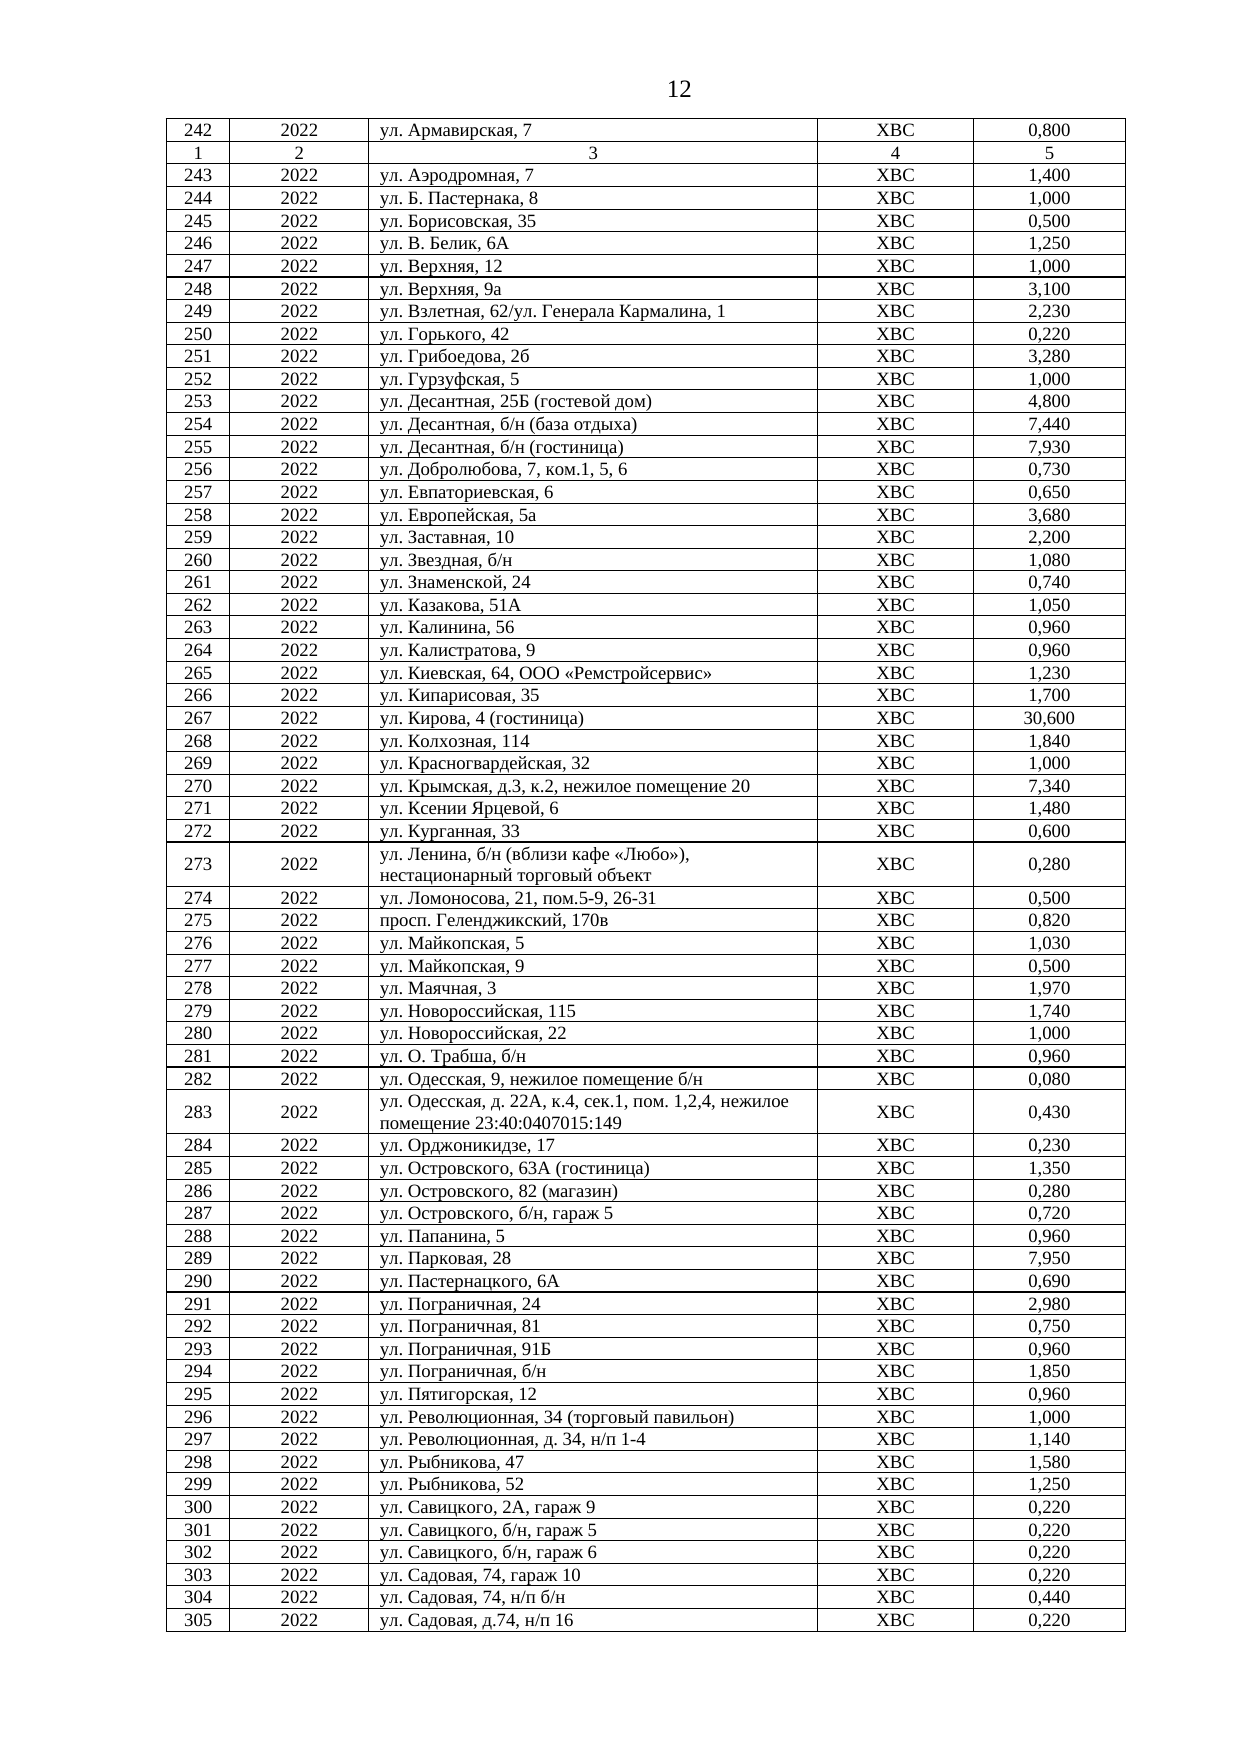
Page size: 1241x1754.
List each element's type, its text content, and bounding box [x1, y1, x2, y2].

table_cell 268 [167, 730, 229, 751]
table_cell 2022 [230, 909, 368, 931]
table_cell 2022 [230, 1000, 368, 1021]
table_cell ХВС [818, 1519, 973, 1540]
table_cell ул. Революционная, д. 34, н/п 1-4 [369, 1428, 817, 1450]
table_cell 0,690 [974, 1270, 1125, 1291]
table_cell 2022 [230, 504, 368, 525]
table_cell ХВС [818, 707, 973, 728]
table_cell ул. Калинина, 56 [369, 616, 817, 638]
table_cell ул. Одесская, 9, нежилое помещение б/н [369, 1068, 817, 1089]
table_cell 291 [167, 1293, 229, 1314]
table_cell ул. Ленина, б/н (вблизи кафе «Любо»), нестационарный торговый объект [369, 843, 817, 886]
table_cell ул. Колхозная, 114 [369, 730, 817, 751]
table_cell ХВС [818, 1315, 973, 1337]
table_cell ХВС [818, 232, 973, 254]
table_cell 0,080 [974, 1068, 1125, 1089]
table_cell ХВС [818, 549, 973, 570]
table_cell 1 [167, 142, 229, 163]
table_cell ХВС [818, 164, 973, 186]
table_cell ХВС [818, 300, 973, 322]
table_cell ХВС [818, 255, 973, 276]
table_cell 286 [167, 1180, 229, 1201]
table_cell 292 [167, 1315, 229, 1337]
table_cell 271 [167, 797, 229, 819]
table_cell 1,400 [974, 164, 1125, 186]
table_cell ул. Крымская, д.3, к.2, нежилое помещение 20 [369, 775, 817, 796]
table_cell 7,950 [974, 1247, 1125, 1269]
table_cell 3 [369, 142, 817, 163]
table_cell 2022 [230, 210, 368, 231]
table_cell ХВС [818, 1225, 973, 1246]
table_cell 2022 [230, 1473, 368, 1495]
table_cell ХВС [818, 887, 973, 908]
table_cell ХВС [818, 752, 973, 774]
table_cell 2022 [230, 932, 368, 953]
table_cell 2022 [230, 1383, 368, 1404]
table_cell 257 [167, 481, 229, 502]
table_cell 0,750 [974, 1315, 1125, 1337]
table_cell 293 [167, 1338, 229, 1359]
table_cell ХВС [818, 1000, 973, 1021]
table_cell 294 [167, 1360, 229, 1382]
table_cell 2022 [230, 797, 368, 819]
table_cell 2022 [230, 843, 368, 886]
table_cell 249 [167, 300, 229, 322]
table_cell 2022 [230, 730, 368, 751]
table_cell ХВС [818, 1134, 973, 1156]
table_cell 0,730 [974, 458, 1125, 480]
table_cell ХВС [818, 932, 973, 953]
table_cell 255 [167, 436, 229, 457]
table_cell 2022 [230, 1519, 368, 1540]
table_cell 1,140 [974, 1428, 1125, 1450]
table_cell 305 [167, 1609, 229, 1631]
table_cell 2022 [230, 1090, 368, 1133]
table_cell ХВС [818, 639, 973, 661]
table_cell ул. Десантная, 25Б (гостевой дом) [369, 390, 817, 412]
table_cell ул. Кипарисовая, 35 [369, 684, 817, 706]
table_cell 2022 [230, 1360, 368, 1382]
table_cell 0,720 [974, 1202, 1125, 1224]
table_cell ул. Островского, 82 (магазин) [369, 1180, 817, 1201]
table_cell 1,000 [974, 1406, 1125, 1427]
table_cell ХВС [818, 594, 973, 615]
table_cell ул. Орджоникидзе, 17 [369, 1134, 817, 1156]
table_cell ул. Верхняя, 12 [369, 255, 817, 276]
table_cell ул. Кирова, 4 (гостиница) [369, 707, 817, 728]
table_cell 4 [818, 142, 973, 163]
table_cell 1,740 [974, 1000, 1125, 1021]
table_cell ХВС [818, 1180, 973, 1201]
table_cell ул. Новороссийская, 22 [369, 1022, 817, 1044]
table_cell 2022 [230, 164, 368, 186]
table_cell 0,960 [974, 1383, 1125, 1404]
table_cell 0,960 [974, 616, 1125, 638]
table_cell 244 [167, 187, 229, 208]
table_cell ул. Борисовская, 35 [369, 210, 817, 231]
table_cell 245 [167, 210, 229, 231]
table_cell ул. Савицкого, 2А, гараж 9 [369, 1496, 817, 1517]
table_cell ул. Садовая, 74, н/п б/н [369, 1586, 817, 1608]
table_cell 253 [167, 390, 229, 412]
table_cell 2,200 [974, 526, 1125, 548]
table_cell 0,820 [974, 909, 1125, 931]
table_cell ул. Рыбникова, 52 [369, 1473, 817, 1495]
table_cell 2022 [230, 481, 368, 502]
table_cell ул. Верхняя, 9а [369, 278, 817, 299]
table_cell 2022 [230, 1134, 368, 1156]
table_cell ул. Десантная, б/н (гостиница) [369, 436, 817, 457]
table_cell ул. Майкопская, 5 [369, 932, 817, 953]
table_cell 0,220 [974, 1564, 1125, 1585]
table_cell 2022 [230, 1270, 368, 1291]
table_cell ХВС [818, 1157, 973, 1178]
table_cell ХВС [818, 1270, 973, 1291]
table_cell ул. Революционная, 34 (торговый павильон) [369, 1406, 817, 1427]
table_cell ХВС [818, 390, 973, 412]
table_cell 1,000 [974, 255, 1125, 276]
table_cell ул. Аэродромная, 7 [369, 164, 817, 186]
table_cell ХВС [818, 1022, 973, 1044]
table_cell 285 [167, 1157, 229, 1178]
table_cell 287 [167, 1202, 229, 1224]
table_cell 2022 [230, 1609, 368, 1631]
table_cell 1,350 [974, 1157, 1125, 1178]
table_cell 1,970 [974, 977, 1125, 999]
table_cell 274 [167, 887, 229, 908]
table_cell 304 [167, 1586, 229, 1608]
table_cell ул. Одесская, д. 22А, к.4, сек.1, пом. 1,2,4, нежилое помещение 23:40:0407015:149 [369, 1090, 817, 1133]
table_cell 2022 [230, 887, 368, 908]
table_cell ул. Папанина, 5 [369, 1225, 817, 1246]
table_cell 2,980 [974, 1293, 1125, 1314]
table_cell ХВС [818, 571, 973, 593]
table_cell 254 [167, 413, 229, 434]
table_cell ХВС [818, 436, 973, 457]
table_cell 2022 [230, 752, 368, 774]
table_cell ул. Садовая, д.74, н/п 16 [369, 1609, 817, 1631]
table_cell 288 [167, 1225, 229, 1246]
table_cell 0,280 [974, 843, 1125, 886]
table_cell 3,680 [974, 504, 1125, 525]
table_cell ХВС [818, 1383, 973, 1404]
table_cell 261 [167, 571, 229, 593]
table_cell ХВС [818, 1068, 973, 1089]
table_cell 284 [167, 1134, 229, 1156]
table_cell 251 [167, 345, 229, 367]
table_cell 5 [974, 142, 1125, 163]
table_cell 2022 [230, 323, 368, 344]
table_cell ул. Ломоносова, 21, пом.5-9, 26-31 [369, 887, 817, 908]
table_cell ХВС [818, 413, 973, 434]
table_cell 1,080 [974, 549, 1125, 570]
table_cell 2022 [230, 413, 368, 434]
table_cell ул. Савицкого, б/н, гараж 5 [369, 1519, 817, 1540]
table_cell 0,220 [974, 1519, 1125, 1540]
table_cell 2022 [230, 639, 368, 661]
table_cell ХВС [818, 1045, 973, 1066]
table_cell 301 [167, 1519, 229, 1540]
table_cell 277 [167, 955, 229, 976]
table_cell ХВС [818, 820, 973, 841]
table_cell 1,000 [974, 368, 1125, 389]
table_cell 1,250 [974, 1473, 1125, 1495]
table_cell 2022 [230, 684, 368, 706]
table_cell 2022 [230, 1496, 368, 1517]
table_cell ХВС [818, 345, 973, 367]
table_cell 300 [167, 1496, 229, 1517]
table_cell ул. Островского, б/н, гараж 5 [369, 1202, 817, 1224]
table_cell 7,440 [974, 413, 1125, 434]
table_cell ул. Савицкого, б/н, гараж 6 [369, 1541, 817, 1563]
table_cell 259 [167, 526, 229, 548]
table_cell ул. Евпаториевская, 6 [369, 481, 817, 502]
table_cell 1,030 [974, 932, 1125, 953]
table_cell 280 [167, 1022, 229, 1044]
table_cell ХВС [818, 1360, 973, 1382]
table_cell 2022 [230, 977, 368, 999]
table_cell 30,600 [974, 707, 1125, 728]
table_cell 263 [167, 616, 229, 638]
table_cell 0,440 [974, 1586, 1125, 1608]
table_cell ул. Взлетная, 62/ул. Генерала Кармалина, 1 [369, 300, 817, 322]
table_cell 3,280 [974, 345, 1125, 367]
table_cell 1,480 [974, 797, 1125, 819]
table_cell 1,850 [974, 1360, 1125, 1382]
table_cell 0,960 [974, 639, 1125, 661]
table_cell ул. Парковая, 28 [369, 1247, 817, 1269]
table_cell 281 [167, 1045, 229, 1066]
table_cell 2022 [230, 955, 368, 976]
table_cell 0,600 [974, 820, 1125, 841]
table_cell ул. Заставная, 10 [369, 526, 817, 548]
table_cell ХВС [818, 1496, 973, 1517]
table_cell ул. Курганная, 33 [369, 820, 817, 841]
table_cell ХВС [818, 662, 973, 683]
table_cell 3,100 [974, 278, 1125, 299]
table_cell 0,230 [974, 1134, 1125, 1156]
table_cell ХВС [818, 1247, 973, 1269]
table_cell 2022 [230, 458, 368, 480]
table_cell ХВС [818, 616, 973, 638]
table_cell ХВС [818, 1338, 973, 1359]
table_cell ул. Добролюбова, 7, ком.1, 5, 6 [369, 458, 817, 480]
table_cell 1,000 [974, 1022, 1125, 1044]
table_cell ХВС [818, 955, 973, 976]
table_cell 2022 [230, 1586, 368, 1608]
table_cell ХВС [818, 1406, 973, 1427]
table_cell ул. Пятигорская, 12 [369, 1383, 817, 1404]
table_cell 265 [167, 662, 229, 683]
table_cell 1,700 [974, 684, 1125, 706]
table_cell 2022 [230, 549, 368, 570]
table_cell ХВС [818, 323, 973, 344]
table_cell 1,000 [974, 187, 1125, 208]
table_cell 2022 [230, 571, 368, 593]
table_cell 273 [167, 843, 229, 886]
table_cell ХВС [818, 278, 973, 299]
table_cell 0,220 [974, 1496, 1125, 1517]
table_cell 0,650 [974, 481, 1125, 502]
table_cell 2,230 [974, 300, 1125, 322]
table_cell ул. В. Белик, 6А [369, 232, 817, 254]
table_cell 0,430 [974, 1090, 1125, 1133]
table_cell 290 [167, 1270, 229, 1291]
table_cell ул. Грибоедова, 2б [369, 345, 817, 367]
table_cell 2 [230, 142, 368, 163]
table_cell 252 [167, 368, 229, 389]
table_cell 258 [167, 504, 229, 525]
table_cell 296 [167, 1406, 229, 1427]
table_cell ХВС [818, 1541, 973, 1563]
table_cell 246 [167, 232, 229, 254]
table_cell 2022 [230, 278, 368, 299]
table_cell ХВС [818, 119, 973, 141]
table_cell 2022 [230, 1293, 368, 1314]
table_cell просп. Геленджикский, 170в [369, 909, 817, 931]
table_cell 2022 [230, 1180, 368, 1201]
table_cell 264 [167, 639, 229, 661]
table_cell 2022 [230, 1157, 368, 1178]
table_cell ХВС [818, 1564, 973, 1585]
table_cell ул. Пограничная, б/н [369, 1360, 817, 1382]
table_cell 289 [167, 1247, 229, 1269]
table_cell 2022 [230, 594, 368, 615]
table_cell 2022 [230, 345, 368, 367]
table_cell 2022 [230, 1225, 368, 1246]
table_cell 282 [167, 1068, 229, 1089]
table_cell 242 [167, 119, 229, 141]
table_cell 2022 [230, 707, 368, 728]
table_cell ХВС [818, 1428, 973, 1450]
table_cell ХВС [818, 1609, 973, 1631]
table_cell 278 [167, 977, 229, 999]
table_cell 279 [167, 1000, 229, 1021]
table_cell 1,230 [974, 662, 1125, 683]
table_cell 260 [167, 549, 229, 570]
table_cell 269 [167, 752, 229, 774]
table_cell ХВС [818, 1090, 973, 1133]
table_cell 243 [167, 164, 229, 186]
table_cell ХВС [818, 843, 973, 886]
table_cell 283 [167, 1090, 229, 1133]
table_cell 250 [167, 323, 229, 344]
table_cell ул. Пастернацкого, 6А [369, 1270, 817, 1291]
table_cell 2022 [230, 255, 368, 276]
table_cell ул. Знаменской, 24 [369, 571, 817, 593]
table_cell 270 [167, 775, 229, 796]
table_cell 1,250 [974, 232, 1125, 254]
table_cell 2022 [230, 1338, 368, 1359]
table_cell 7,930 [974, 436, 1125, 457]
table_cell ХВС [818, 504, 973, 525]
table_cell 297 [167, 1428, 229, 1450]
table_cell 267 [167, 707, 229, 728]
table_cell 256 [167, 458, 229, 480]
table_cell 2022 [230, 616, 368, 638]
table_cell 0,220 [974, 323, 1125, 344]
table_cell 272 [167, 820, 229, 841]
table_cell 2022 [230, 368, 368, 389]
table_cell 2022 [230, 1406, 368, 1427]
table_cell 1,580 [974, 1451, 1125, 1472]
table_cell 2022 [230, 187, 368, 208]
table_cell 302 [167, 1541, 229, 1563]
table_cell 298 [167, 1451, 229, 1472]
table_cell 2022 [230, 820, 368, 841]
table_cell 2022 [230, 1428, 368, 1450]
table_cell ХВС [818, 210, 973, 231]
table_cell ул. Киевская, 64, ООО «Ремстройсервис» [369, 662, 817, 683]
table_cell ул. Казакова, 51А [369, 594, 817, 615]
table_cell 262 [167, 594, 229, 615]
table_cell 247 [167, 255, 229, 276]
table_cell 0,500 [974, 210, 1125, 231]
table_cell ул. Маячная, 3 [369, 977, 817, 999]
table_cell 275 [167, 909, 229, 931]
table_cell 2022 [230, 390, 368, 412]
table_cell ул. Пограничная, 81 [369, 1315, 817, 1337]
table_cell ХВС [818, 730, 973, 751]
table_cell ул. Гурзуфская, 5 [369, 368, 817, 389]
table_cell 4,800 [974, 390, 1125, 412]
table_cell ул. Садовая, 74, гараж 10 [369, 1564, 817, 1585]
table_cell 2022 [230, 526, 368, 548]
table_cell 2022 [230, 1541, 368, 1563]
table_cell ХВС [818, 1586, 973, 1608]
table_cell ХВС [818, 1202, 973, 1224]
table_cell ул. Новороссийская, 115 [369, 1000, 817, 1021]
table_cell 0,280 [974, 1180, 1125, 1201]
table_cell ХВС [818, 775, 973, 796]
table_cell 1,840 [974, 730, 1125, 751]
table_cell ХВС [818, 797, 973, 819]
table_cell 0,500 [974, 955, 1125, 976]
table_cell 0,960 [974, 1225, 1125, 1246]
table_cell ул. Б. Пастернака, 8 [369, 187, 817, 208]
table_cell 2022 [230, 1451, 368, 1472]
table_cell 1,050 [974, 594, 1125, 615]
table_cell 2022 [230, 1045, 368, 1066]
table_cell ХВС [818, 1293, 973, 1314]
table_cell 276 [167, 932, 229, 953]
table_cell ХВС [818, 458, 973, 480]
table_cell 0,500 [974, 887, 1125, 908]
table_cell ХВС [818, 526, 973, 548]
table_cell 1,000 [974, 752, 1125, 774]
table_cell 0,220 [974, 1541, 1125, 1563]
table_cell ул. Армавирская, 7 [369, 119, 817, 141]
table_cell 2022 [230, 1068, 368, 1089]
table_cell ул. Десантная, б/н (база отдыха) [369, 413, 817, 434]
table_cell 299 [167, 1473, 229, 1495]
table_cell 2022 [230, 1022, 368, 1044]
table_cell 2022 [230, 1315, 368, 1337]
table_cell 2022 [230, 232, 368, 254]
table_cell 2022 [230, 775, 368, 796]
table_cell ХВС [818, 909, 973, 931]
table_cell ул. Калистратова, 9 [369, 639, 817, 661]
table_cell ул. Звездная, б/н [369, 549, 817, 570]
table_cell ул. Горького, 42 [369, 323, 817, 344]
table_cell ХВС [818, 187, 973, 208]
table_cell 2022 [230, 662, 368, 683]
table_cell ХВС [818, 1473, 973, 1495]
table_cell ХВС [818, 1451, 973, 1472]
table_cell ХВС [818, 481, 973, 502]
table_cell 0,740 [974, 571, 1125, 593]
table_cell ул. О. Трабша, б/н [369, 1045, 817, 1066]
table_cell 2022 [230, 300, 368, 322]
table_cell 7,340 [974, 775, 1125, 796]
table_cell 2022 [230, 1247, 368, 1269]
table_cell 2022 [230, 1202, 368, 1224]
table_cell ул. Европейская, 5а [369, 504, 817, 525]
table_cell 248 [167, 278, 229, 299]
table_cell 2022 [230, 436, 368, 457]
table_cell ХВС [818, 368, 973, 389]
table_cell ул. Пограничная, 24 [369, 1293, 817, 1314]
table_cell ул. Пограничная, 91Б [369, 1338, 817, 1359]
table_cell ул. Красногвардейская, 32 [369, 752, 817, 774]
table_cell 303 [167, 1564, 229, 1585]
table_cell 2022 [230, 119, 368, 141]
table_cell ХВС [818, 684, 973, 706]
table_cell ул. Островского, 63А (гостиница) [369, 1157, 817, 1178]
table_cell ул. Рыбникова, 47 [369, 1451, 817, 1472]
table_cell ХВС [818, 977, 973, 999]
table_cell 0,960 [974, 1045, 1125, 1066]
table_cell 0,960 [974, 1338, 1125, 1359]
table_cell 266 [167, 684, 229, 706]
table_cell 0,800 [974, 119, 1125, 141]
table_cell 0,220 [974, 1609, 1125, 1631]
table_cell 2022 [230, 1564, 368, 1585]
table_cell ул. Ксении Ярцевой, 6 [369, 797, 817, 819]
table_cell ул. Майкопская, 9 [369, 955, 817, 976]
table_cell 295 [167, 1383, 229, 1404]
